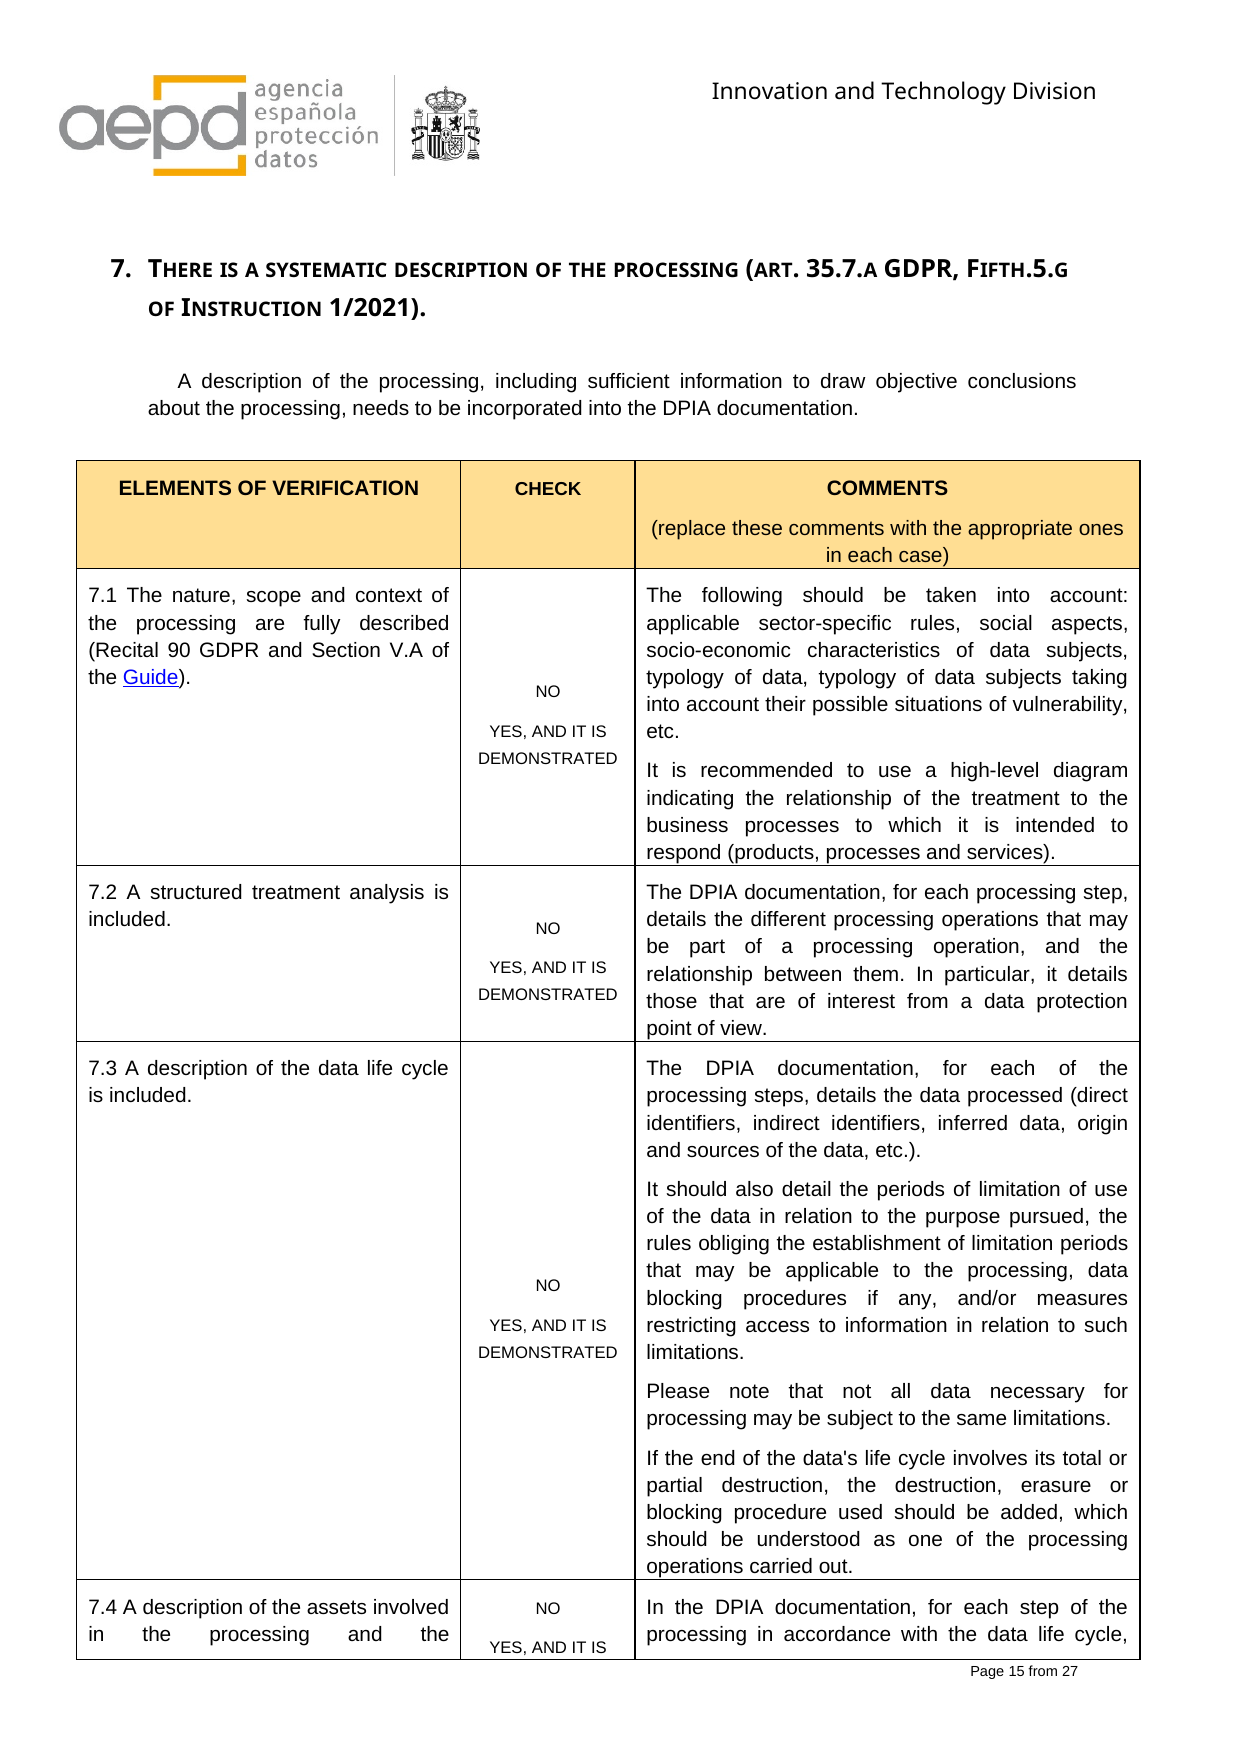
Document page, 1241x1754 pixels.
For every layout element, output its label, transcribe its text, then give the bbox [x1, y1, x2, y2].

table_header CHECK [461, 461, 634, 568]
text A description of the processing, including sufficient information to draw objective conclusions about the processing, needs to be incorporated into the DPIA documentation. [148, 367, 1078, 421]
table_cell 7.2 A structured treatment analysis is included. [77, 866, 460, 1041]
table_cell The DPIA documentation, for each processing step, details the different processing operations that may be part of a processing operation, and the relationship between them. In particular, it details those that are of interest from a data protection point of view. [636, 866, 1139, 1041]
table_cell The following should be taken into account: applicable sector-specific rules, social aspects, socio-economic characteristics of data subjects, typology of data, typology of data subjects taking into account their possible situations of vulnerability, etc. It is recommended to use a high-level diagram indicating the relationship of the treatment to the business processes to which it is intended to respond (products, processes and services). [636, 569, 1139, 864]
table_cell NO YES, AND IT IS DEMONSTRATED [461, 1580, 634, 1659]
subtitle There is a systematic description of the processing (art. 35.7.a GDPR, Fifth.5.g of Instruction 1/2021). [110, 251, 1078, 324]
table_header COMMENTS (replace these comments with the appropriate ones in each case) [636, 461, 1139, 568]
table_cell The DPIA documentation, for each of the processing steps, details the data processed (direct identifiers, indirect identifiers, inferred data, origin and sources of the data, etc.). It should also detail the periods of limitation of use of the data in relation to the purpose pursued, the rules obliging the establishment of limitation periods that may be applicable to the processing, data blocking procedures if any, and/or measures restricting access to information in relation to such limitations. Please note that not all data necessary for processing may be subject to the same limitations. If the end of the data's life cycle involves its total or partial destruction, the destruction, erasure or blocking procedure used should be added, which should be understood as one of the processing operations carried out. [636, 1042, 1139, 1579]
table_header ELEMENTS OF VERIFICATION [77, 461, 460, 568]
table_cell NO YES, AND IT IS DEMONSTRATED [461, 569, 634, 864]
table_cell NO YES, AND IT IS DEMONSTRATED [461, 866, 634, 1041]
table_cell NO YES, AND IT IS DEMONSTRATED [461, 1042, 634, 1579]
picture [59, 75, 480, 176]
table_cell 7.1 The nature, scope and context of the processing are fully described (Recital 90 GDPR and Section V.A of the Guide). [77, 569, 460, 864]
table_cell 7.3 A description of the data life cycle is included. [77, 1042, 460, 1579]
